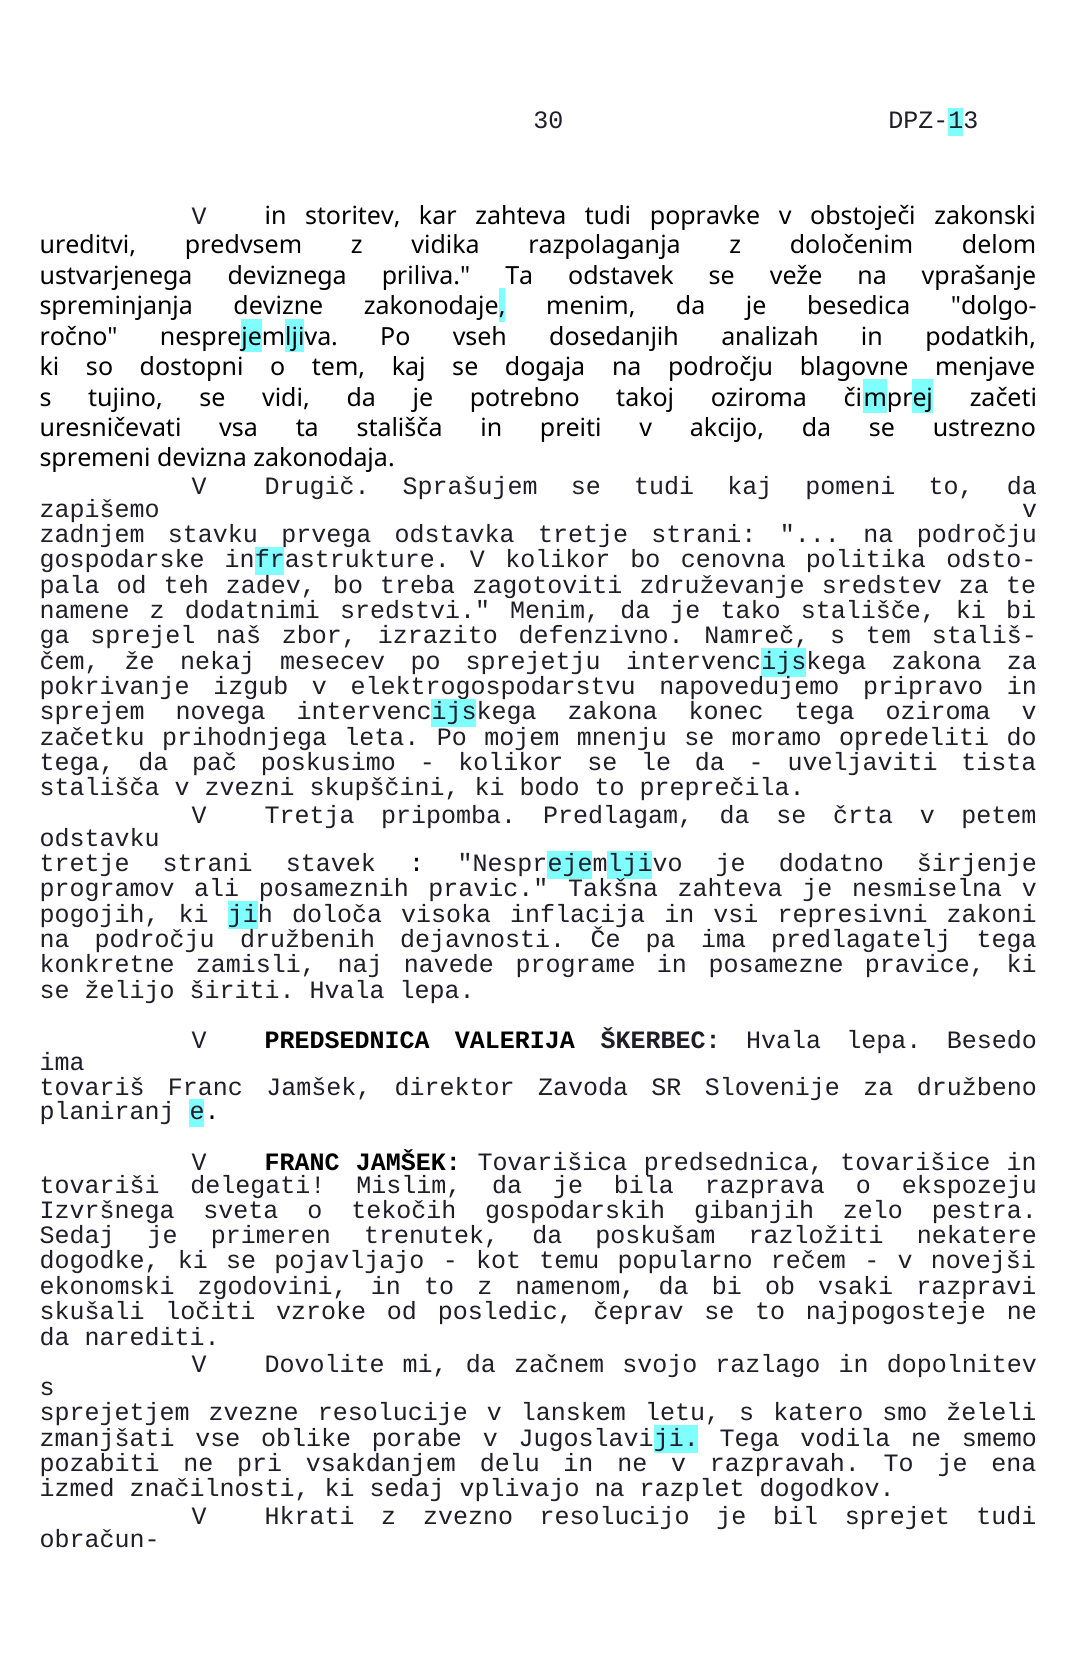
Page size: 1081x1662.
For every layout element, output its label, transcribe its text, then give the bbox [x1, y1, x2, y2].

text FRANC JAMŠEK: Tovarišica predsednica, tovarišice in tovariši delegati! Mislim, da je bila razprava o ekspozeju Izvršnega sveta o tekočih gospodarskih gibanjih zelo pestra. Sedaj je primeren trenutek, da poskušam razložiti nekatere dogodke, ki se pojavljajo - kot temu popularno rečem - v novejši ekonomski zgodovini, in to z namenom, da bi ob vsaki razpravi skušali ločiti vzroke od posledic, čeprav se to najpogosteje ne da narediti. [39, 1150, 1037, 1352]
text PREDSEDNICA VALERIJA ŠKERBEC: Hvala lepa. Besedo ima tovariš Franc Jamšek, direktor Zavoda SR Slovenije za družbeno planiranj e. [39, 1028, 1037, 1127]
text V II. poglavju, v predzadnjem stavku tretjega odstavka, je zapisano približno takole: "Dolgoročno pa je treba organiza- cijam združenega dela poleg materialne spodbude zagotoviti tudi dodatne motivacijske mehanizme za uresničitev strateških sprememb v kakovosti, strukturi in regionalni usmerjenosti izvoza blagain storitev, kar zahteva tudi popravke v obstoječi zakonski ureditvi, predvsem z vidika razpolaganja z določenim delom ustvarjenega deviznega priliva." Ta odstavek se veže na vprašanje spreminjanja devizne zakonodaje, menim, da je besedica "dolgo- ročno" nesprejemljiva. Po vseh dosedanjih analizah in podatkih, ki so dostopni o tem, kaj se dogaja na področju blagovne menjave s tujino, se vidi, da je potrebno takoj oziroma čimprej začeti uresničevati vsa ta stališča in preiti v akcijo, da se ustrezno spremeni devizna zakonodaja. [39, 200, 1037, 474]
text Tretja pripomba. Predlagam, da se črta v petem odstavku tretje strani stavek : "Nesprejemljivo je dodatno širjenje programov ali posameznih pravic." Takšna zahteva je nesmiselna v pogojih, ki jih določa visoka inflacija in vsi represivni zakoni na področju družbenih dejavnosti. Če pa ima predlagatelj tega konkretne zamisli, naj navede programe in posamezne pravice, ki se želijo širiti. Hvala lepa. [39, 803, 1037, 1006]
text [39, 1504, 1037, 1555]
text Dovolite mi, da začnem svojo razlago in dopolnitev s sprejetjem zvezne resolucije v lanskem letu, s katero smo želeli zmanjšati vse oblike porabe v Jugoslaviji. Tega vodila ne smemo pozabiti ne pri vsakdanjem delu in ne v razpravah. To je ena izmed značilnosti, ki sedaj vplivajo na razplet dogodkov. [39, 1352, 1037, 1504]
text Drugič. Sprašujem se tudi kaj pomeni to, da zapišemo v zadnjem stavku prvega odstavka tretje strani: "... na področju gospodarske infrastrukture. V kolikor bo cenovna politika odsto- pala od teh zadev, bo treba zagotoviti združevanje sredstev za te namene z dodatnimi sredstvi." Menim, da je tako stališče, ki bi ga sprejel naš zbor, izrazito defenzivno. Namreč, s tem stališ- čem, že nekaj mesecev po sprejetju intervencijskega zakona za pokrivanje izgub v elektrogospodarstvu napovedujemo pripravo in sprejem novega intervencijskega zakona konec tega oziroma v začetku prihodnjega leta. Po mojem mnenju se moramo opredeliti do tega, da pač poskusimo - kolikor se le da - uveljaviti tista stališča v zvezni skupščini, ki bodo to preprečila. [39, 474, 1037, 803]
